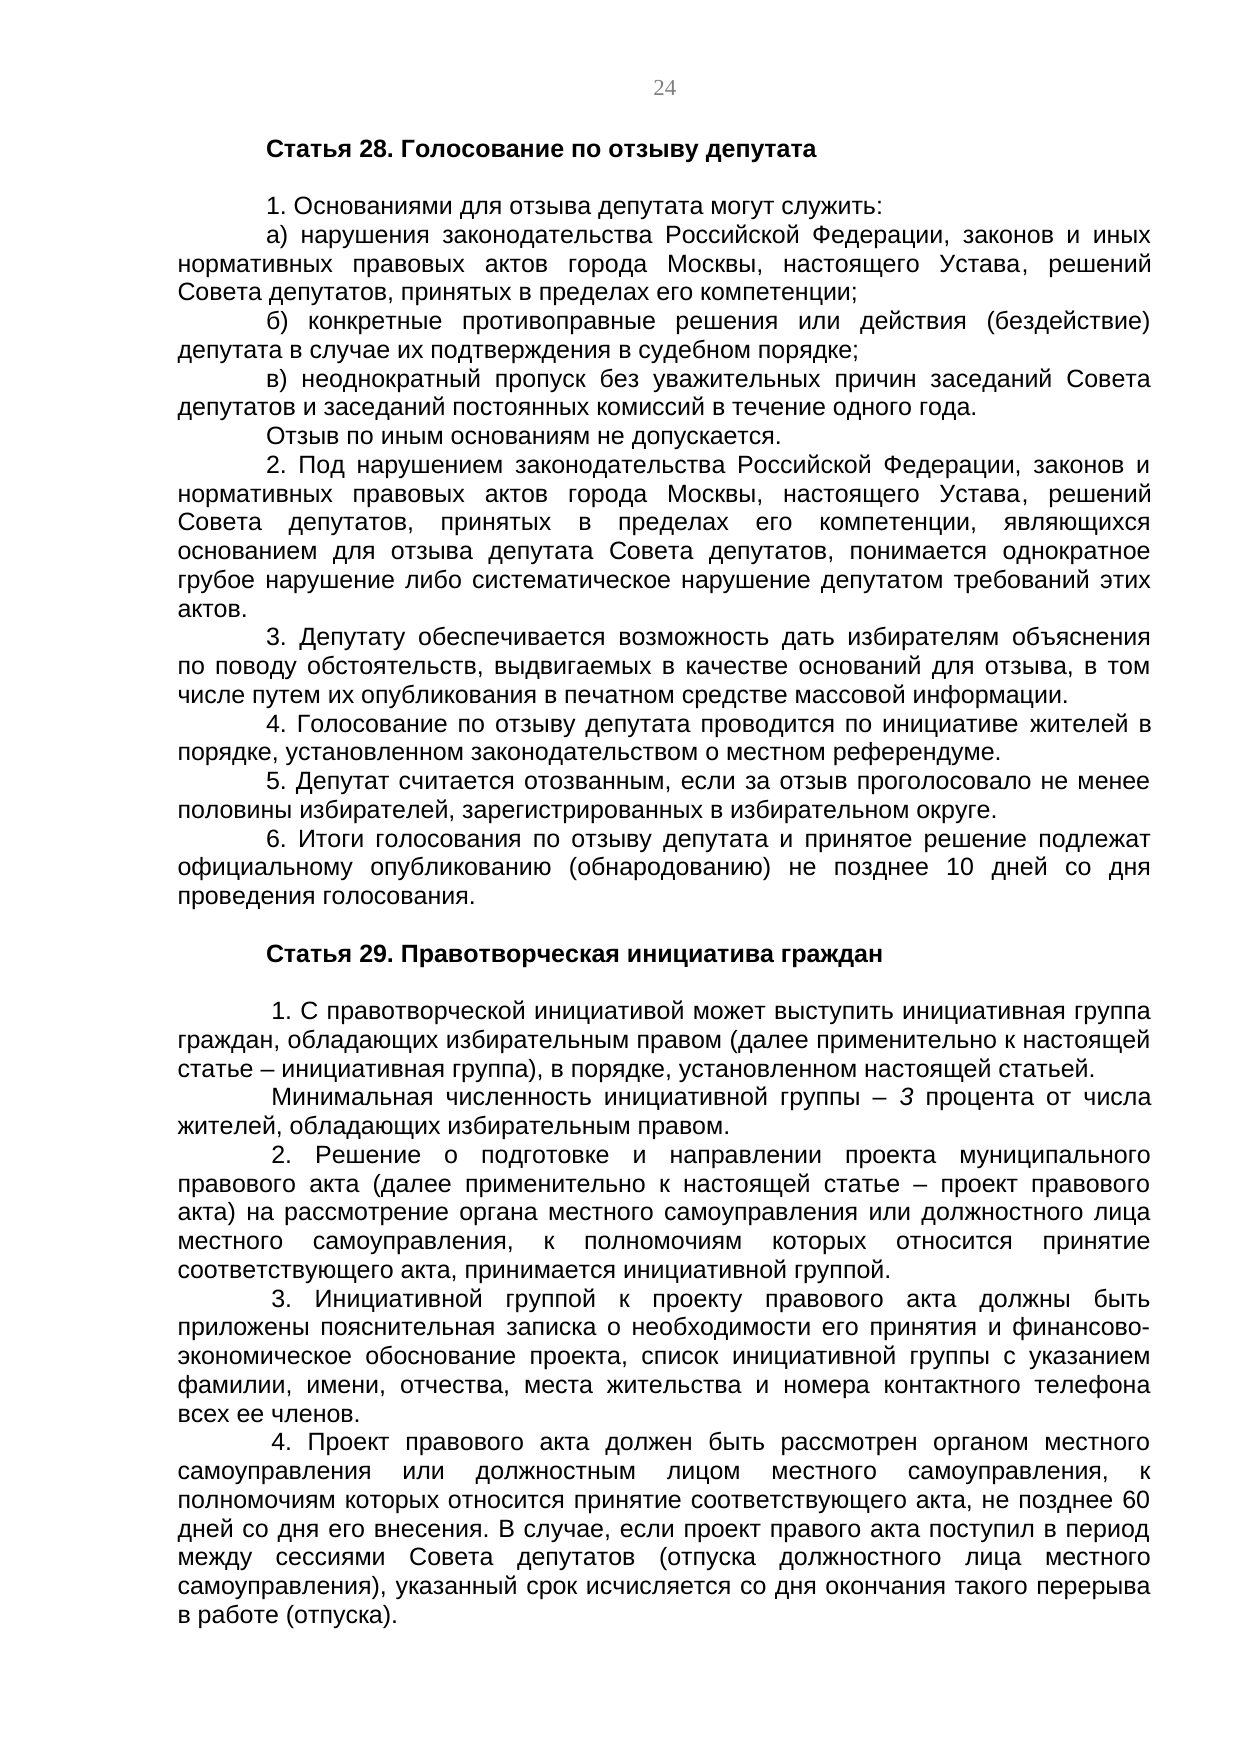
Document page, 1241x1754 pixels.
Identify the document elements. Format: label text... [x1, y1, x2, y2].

text в) неоднократный пропуск без уважительных причин заседаний Совета депутатов и заседаний постоянных комиссий в течение одного года. [177, 364, 1152, 421]
text а) нарушения законодательства Российской Федерации, законов и иных нормативных правовых актов города Москвы, настоящего Устава, решений Совета депутатов, принятых в пределах его компетенции; [177, 220, 1152, 306]
text 4. Голосование по отзыву депутата проводится по инициативе жителей в порядке, установленном законодательством о местном референдуме. [177, 709, 1152, 766]
text 2. Решение о подготовке и направлении проекта муниципального правового акта (далее применительно к настоящей статье – проект правового акта) на рассмотрение органа местного самоуправления или должностного лица местного самоуправления, к полномочиям которых относится принятие соответствующего акта, принимается инициативной группой. [177, 1140, 1152, 1284]
text 6. Итоги голосования по отзыву депутата и принятое решение подлежат официальному опубликованию (обнародованию) не позднее 10 дней со дня проведения голосования. [177, 824, 1152, 910]
text 3. Депутату обеспечивается возможность дать избирателям объяснения по поводу обстоятельств, выдвигаемых в качестве оснований для отзыва, в том числе путем их опубликования в печатном средстве массовой информации. [177, 622, 1152, 709]
text 3. Инициативной группой к проекту правового акта должны быть приложены пояснительная записка о необходимости его принятия и финансово-экономическое обоснование проекта, список инициативной группы с указанием фамилии, имени, отчества, места жительства и номера контактного телефона всех ее членов. [177, 1284, 1152, 1427]
text Статья 28. Голосование по отзыву депутата [177, 134, 1152, 162]
text 4. Проект правового акта должен быть рассмотрен органом местного самоуправления или должностным лицом местного самоуправления, к полномочиям которых относится принятие соответствующего акта, не позднее 60 дней со дня его внесения. В случае, если проект правого акта поступил в период между сессиями Совета депутатов (отпуска должностного лица местного самоуправления), указанный срок исчисляется со дня окончания такого перерыва в работе (отпуска). [177, 1427, 1152, 1629]
text Отзыв по иным основаниям не допускается. [177, 421, 1152, 450]
text 5. Депутат считается отозванным, если за отзыв проголосовало не менее половины избирателей, зарегистрированных в избирательном округе. [177, 766, 1152, 824]
text 2. Под нарушением законодательства Российской Федерации, законов и нормативных правовых актов города Москвы, настоящего Устава, решений Совета депутатов, принятых в пределах его компетенции, являющихся основанием для отзыва депутата Совета депутатов, понимается однократное грубое нарушение либо систематическое нарушение депутатом требований этих актов. [177, 450, 1152, 622]
text б) конкретные противоправные решения или действия (бездействие) депутата в случае их подтверждения в судебном порядке; [177, 306, 1152, 364]
text 1. Основаниями для отзыва депутата могут служить: [177, 191, 1152, 220]
text 1. С правотворческой инициативой может выступить инициативная группа граждан, обладающих избирательным правом (далее применительно к настоящей статье – инициативная группа), в порядке, установленном настоящей статьей. [177, 996, 1152, 1082]
text Минимальная численность инициативной группы – 3 процента от числа жителей, обладающих избирательным правом. [177, 1082, 1152, 1140]
text Статья 29. Правотворческая инициатива граждан [177, 939, 1152, 967]
